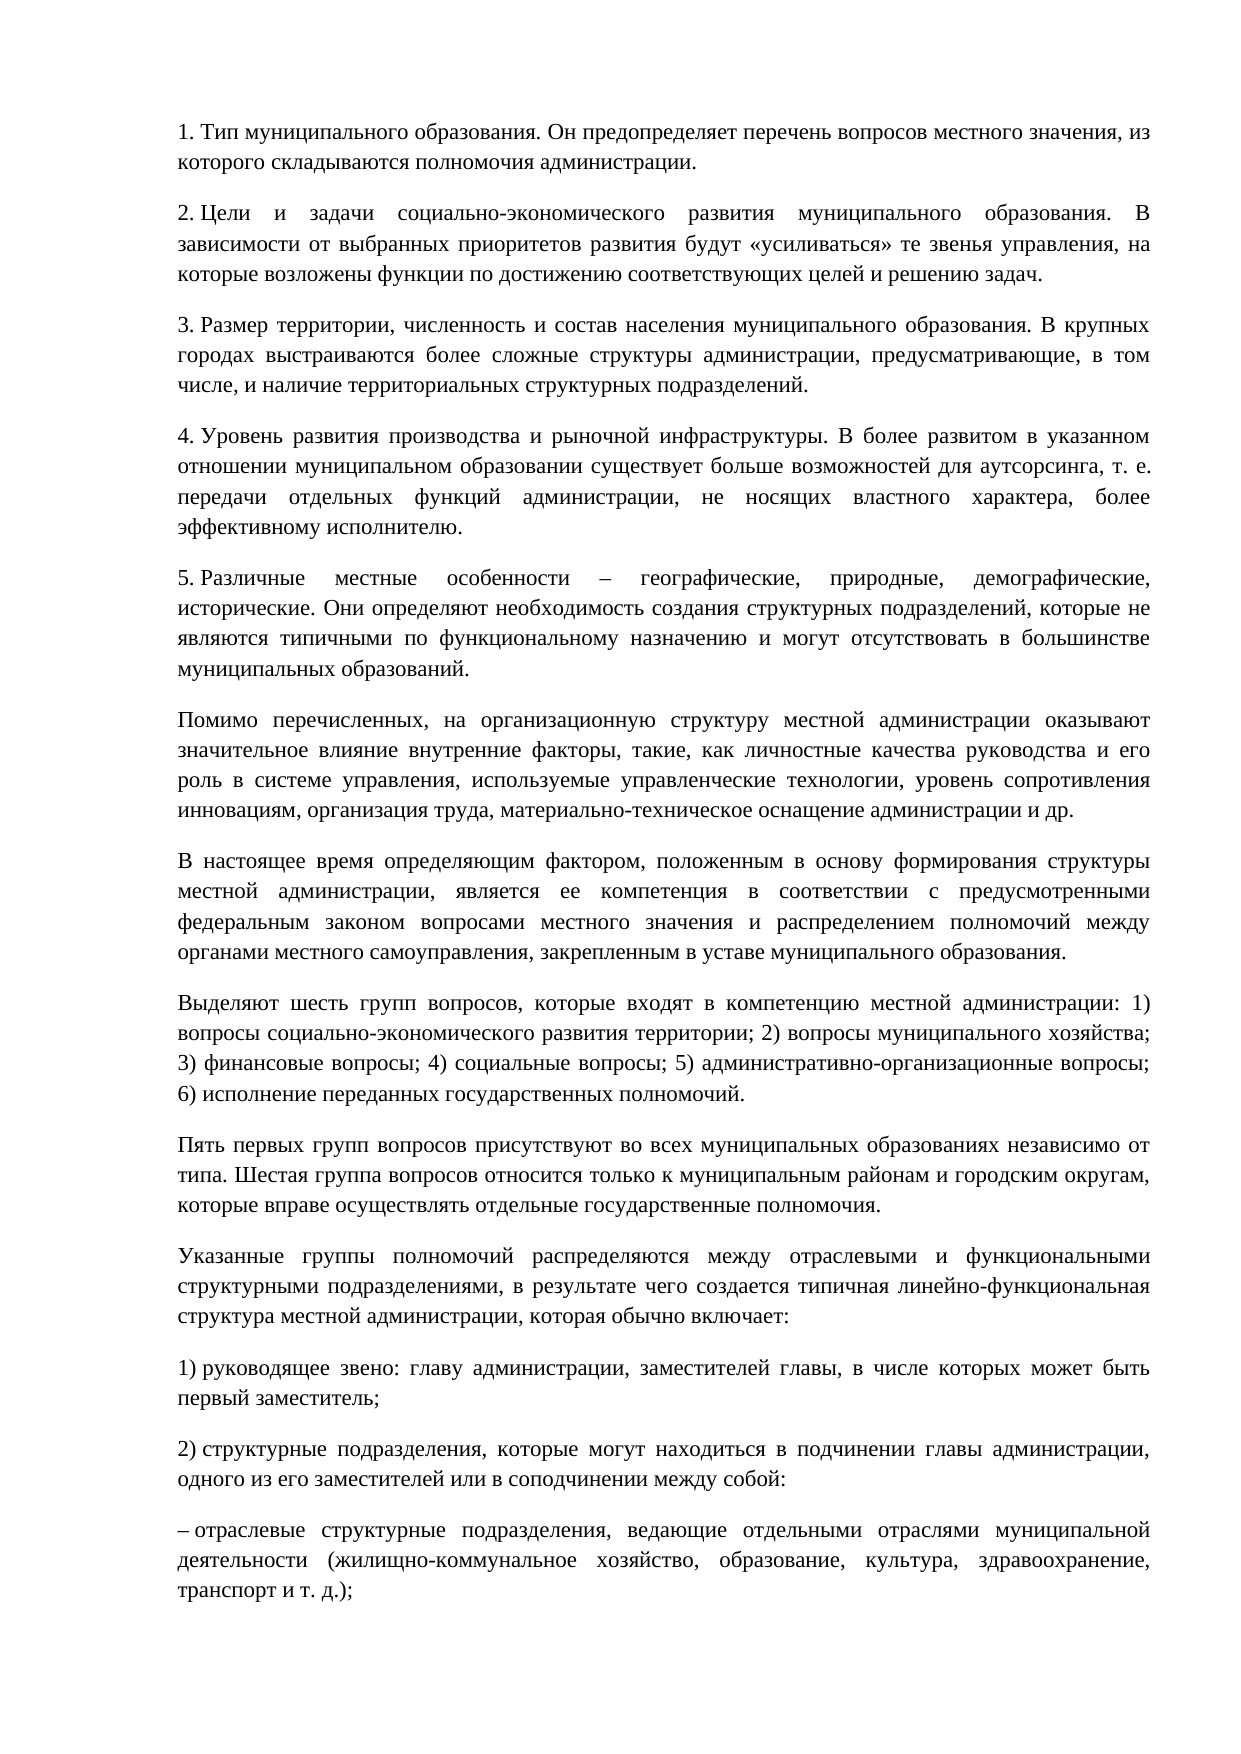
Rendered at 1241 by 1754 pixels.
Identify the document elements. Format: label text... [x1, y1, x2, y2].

text 2) структурные подразделения, которые могут находиться в подчинении главы администрации, одного из его заместителей или в соподчинении между собой: [177, 1435, 1152, 1491]
text 3. Размер территории, численность и состав населения муниципального образования. В крупных городах выстраиваются более сложные структуры администрации, предусматривающие, в том числе, и наличие территориальных структурных подразделений. [177, 311, 1152, 398]
text Помимо перечисленных, на организационную структуру местной администрации оказывают значительное влияние внутренние факторы, такие, как личностные качества руководства и его роль в системе управления, используемые управленческие технологии, уровень сопротивления инновациям, организация труда, материально-техническое оснащение администрации и др. [177, 706, 1152, 823]
text 5. Различные местные особенности – географические, природные, демографические, исторические. Они определяют необходимость создания структурных подразделений, которые не являются типичными по функциональному назначению и могут отсутствовать в большинстве муниципальных образований. [177, 564, 1152, 681]
text 1. Тип муниципального образования. Он предопределяет перечень вопросов местного значения, из которого складываются полномочия администрации. [177, 118, 1152, 175]
text В настоящее время определяющим фактором, положенным в основу формирования структуры местной администрации, является ее компетенция в соответствии с предусмотренными федеральным законом вопросами местного значения и распределением полномочий между органами местного самоуправления, закрепленным в уставе муниципального образования. [177, 847, 1152, 964]
text 4. Уровень развития производства и рыночной инфраструктуры. В более развитом в указанном отношении муниципальном образовании существует больше возможностей для аутсорсинга, т. е. передачи отдельных функций администрации, не носящих властного характера, более эффективному исполнителю. [177, 422, 1152, 539]
text Указанные группы полномочий распределяются между отраслевыми и функциональными структурными подразделениями, в результате чего создается типичная линейно-функциональная структура местной администрации, которая обычно включает: [177, 1242, 1152, 1329]
text Выделяют шесть групп вопросов, которые входят в компетенцию местной администрации: 1) вопросы социально-экономического развития территории; 2) вопросы муниципального хозяйства; 3) финансовые вопросы; 4) социальные вопросы; 5) административно-организационные вопросы; 6) исполнение переданных государственных полномочий. [177, 989, 1152, 1106]
text Пять первых групп вопросов присутствуют во всех муниципальных образованиях независимо от типа. Шестая группа вопросов относится только к муниципальным районам и городским округам, которые вправе осуществлять отдельные государственные полномочия. [177, 1131, 1152, 1217]
text 1) руководящее звено: главу администрации, заместителей главы, в числе которых может быть первый заместитель; [177, 1353, 1152, 1410]
text – отраслевые структурные подразделения, ведающие отдельными отраслями муниципальной деятельности (жилищно-коммунальное хозяйство, образование, культура, здравоохранение, транспорт и т. д.); [177, 1516, 1152, 1603]
text 2. Цели и задачи социально-экономического развития муниципального образования. В зависимости от выбранных приоритетов развития будут «усиливаться» те звенья управления, на которые возложены функции по достижению соответствующих целей и решению задач. [177, 199, 1152, 286]
